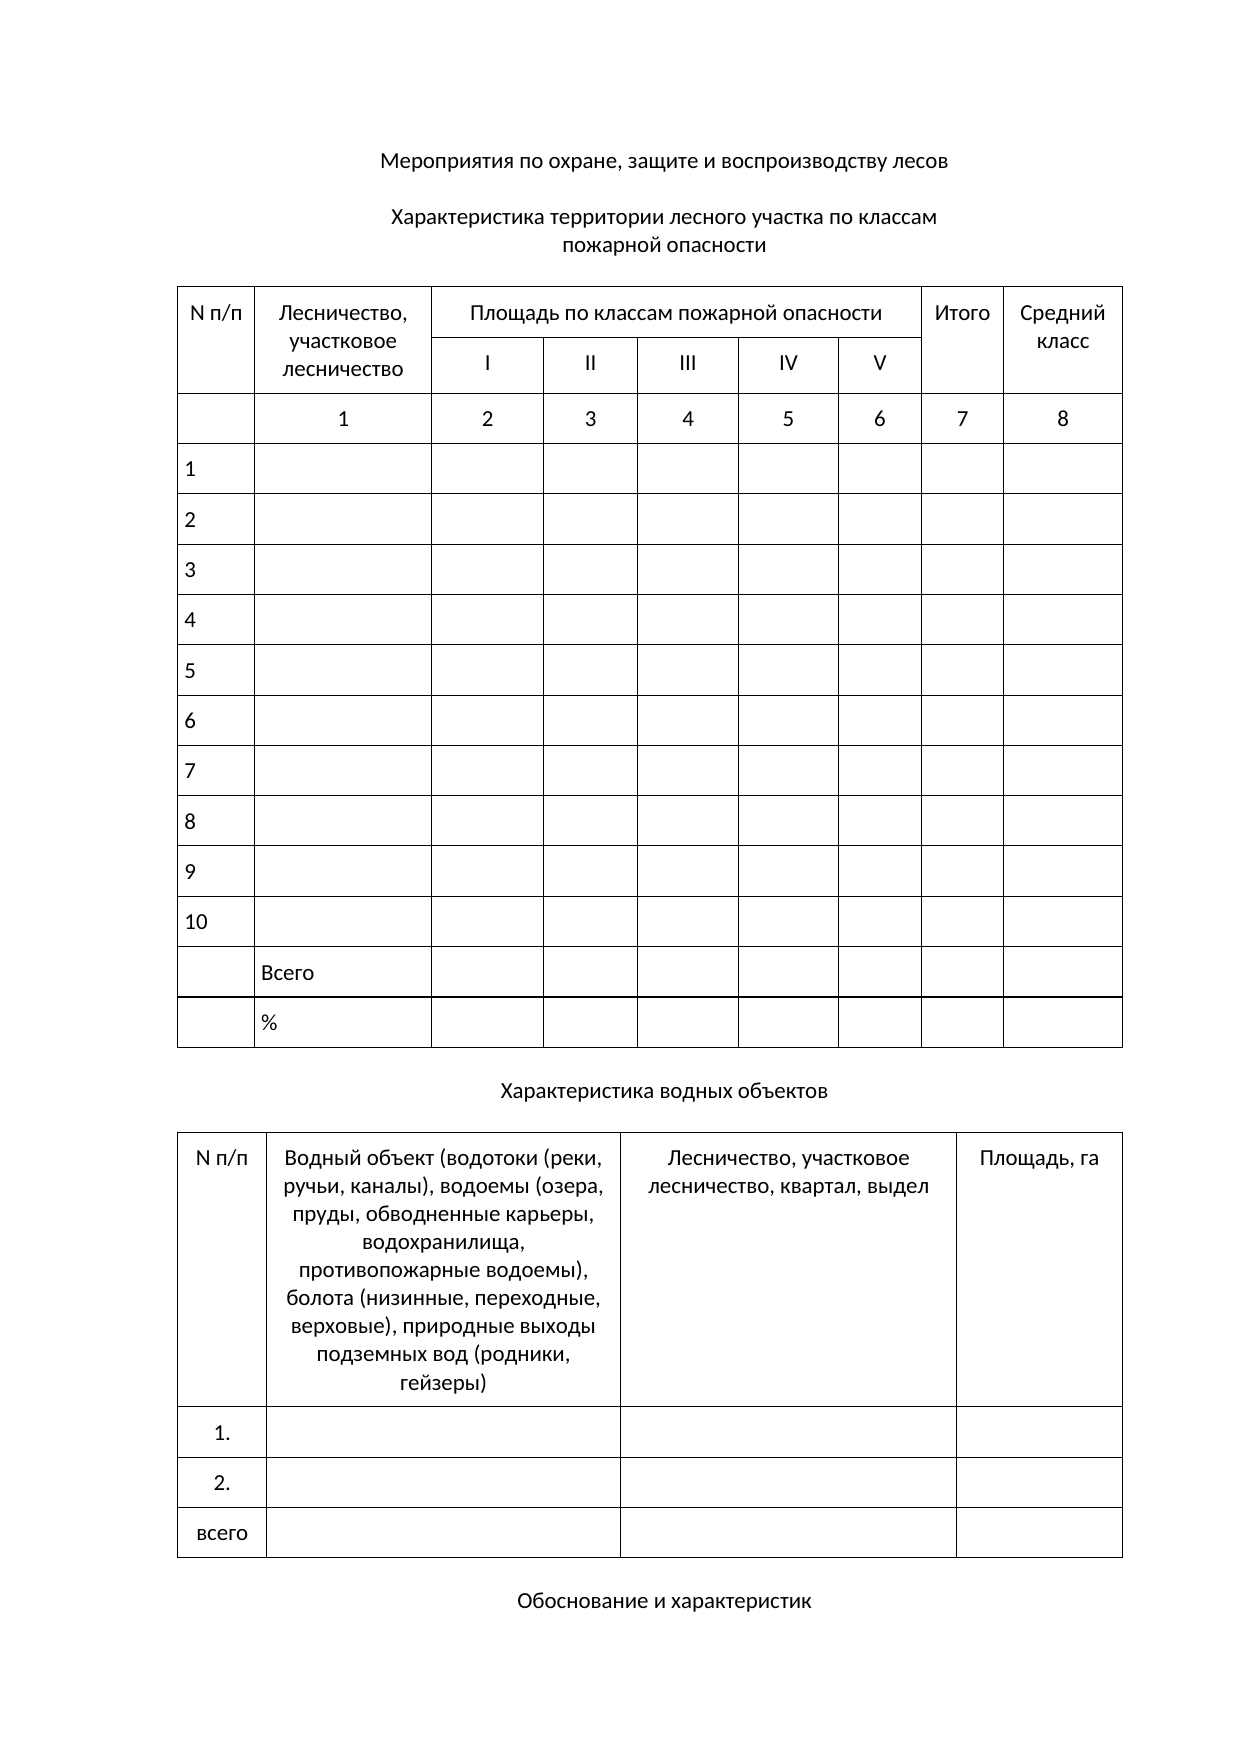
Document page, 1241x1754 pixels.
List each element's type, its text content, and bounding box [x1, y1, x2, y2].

table_cell [739, 796, 838, 845]
table_cell 1. [178, 1407, 266, 1457]
table_cell [432, 595, 543, 644]
table_cell [739, 696, 838, 745]
table_cell [255, 796, 431, 845]
table_cell [922, 846, 1003, 896]
table_cell [638, 998, 738, 1047]
table_cell [432, 746, 543, 795]
table_cell 8 [1004, 394, 1122, 443]
table_cell [178, 394, 254, 443]
table_cell [638, 846, 738, 896]
text пожарной опасности [177, 230, 1152, 258]
table_cell [739, 494, 838, 543]
table_cell [255, 746, 431, 795]
table_cell [739, 998, 838, 1047]
table_cell [839, 846, 921, 896]
table_cell I [432, 338, 543, 393]
table_cell [839, 796, 921, 845]
table_header N п/п [178, 1133, 266, 1406]
table_cell [922, 947, 1003, 996]
text Обоснование и характеристик [177, 1586, 1152, 1614]
table_cell [839, 998, 921, 1047]
table_cell 9 [178, 846, 254, 896]
table_cell [1004, 595, 1122, 644]
table_cell [255, 444, 431, 493]
table_cell [267, 1508, 620, 1557]
table_cell [178, 998, 254, 1047]
table_cell [432, 696, 543, 745]
table_cell [739, 645, 838, 694]
table_cell [1004, 444, 1122, 493]
table_cell 5 [739, 394, 838, 443]
table_cell 4 [638, 394, 738, 443]
table_cell [638, 645, 738, 694]
table_cell [1004, 998, 1122, 1047]
table_cell [839, 645, 921, 694]
table_cell [255, 846, 431, 896]
table_cell 2. [178, 1458, 266, 1507]
table_cell [544, 645, 637, 694]
table_cell 2 [178, 494, 254, 543]
table_cell 1 [178, 444, 254, 493]
table_cell 10 [178, 897, 254, 946]
table_cell [544, 998, 637, 1047]
table_header Лесничество, участковое лесничество [255, 287, 431, 393]
table_cell [544, 796, 637, 845]
table_cell 6 [178, 696, 254, 745]
table_cell [544, 897, 637, 946]
table_cell [432, 897, 543, 946]
table_cell [255, 494, 431, 543]
table_cell [1004, 897, 1122, 946]
table_cell [432, 796, 543, 845]
table_cell [1004, 494, 1122, 543]
table_cell [432, 444, 543, 493]
table_header Площадь, га [957, 1133, 1122, 1406]
table_cell [1004, 947, 1122, 996]
table_cell [255, 595, 431, 644]
table_cell [638, 947, 738, 996]
table_cell [638, 494, 738, 543]
table_cell [638, 696, 738, 745]
table_cell [922, 897, 1003, 946]
table_cell % [255, 998, 431, 1047]
table_cell [957, 1407, 1122, 1457]
table_cell [544, 595, 637, 644]
table_cell [922, 545, 1003, 594]
table_cell [638, 897, 738, 946]
table_cell [739, 545, 838, 594]
table_cell [255, 897, 431, 946]
table_header Водный объект (водотоки (реки, ручьи, каналы), водоемы (озера, пруды, обводненные карьеры, водохранилища, противопожарные водоемы), болота (низинные, переходные, верховые), природные выходы подземных вод (родники, гейзеры) [267, 1133, 620, 1406]
table_cell [432, 494, 543, 543]
table_cell [621, 1458, 956, 1507]
table_cell [739, 846, 838, 896]
table_cell [1004, 645, 1122, 694]
table_cell [621, 1508, 956, 1557]
table_cell V [839, 338, 921, 393]
table_cell [922, 746, 1003, 795]
table_cell [839, 494, 921, 543]
table_cell [1004, 746, 1122, 795]
table_cell [1004, 796, 1122, 845]
table_cell [255, 696, 431, 745]
table_header Итого [922, 287, 1003, 393]
table_cell [544, 846, 637, 896]
table_cell [957, 1508, 1122, 1557]
table_header Площадь по классам пожарной опасности [432, 287, 921, 337]
table_cell [922, 494, 1003, 543]
table_cell 8 [178, 796, 254, 845]
table_cell [839, 746, 921, 795]
table_cell [1004, 545, 1122, 594]
table_cell [544, 746, 637, 795]
table_cell [922, 595, 1003, 644]
table_cell [432, 545, 543, 594]
table_cell [922, 645, 1003, 694]
table_cell II [544, 338, 637, 393]
table_cell 5 [178, 645, 254, 694]
table_cell [267, 1407, 620, 1457]
table_cell [739, 947, 838, 996]
table_cell [544, 494, 637, 543]
table_cell [544, 545, 637, 594]
table_cell [544, 947, 637, 996]
table_cell 3 [178, 545, 254, 594]
text Характеристика территории лесного участка по классам [177, 202, 1152, 230]
text Характеристика водных объектов [177, 1076, 1152, 1104]
table_cell [621, 1407, 956, 1457]
table_cell [432, 846, 543, 896]
table_cell [957, 1458, 1122, 1507]
table_cell [839, 947, 921, 996]
table_cell 1 [255, 394, 431, 443]
table_cell IV [739, 338, 838, 393]
text Мероприятия по охране, защите и воспроизводству лесов [177, 146, 1152, 174]
table_cell [839, 444, 921, 493]
table_cell III [638, 338, 738, 393]
table_cell [432, 645, 543, 694]
table_cell [922, 998, 1003, 1047]
table_cell [922, 444, 1003, 493]
table_cell [255, 545, 431, 594]
table_header N п/п [178, 287, 254, 393]
table_cell [638, 545, 738, 594]
table_cell 3 [544, 394, 637, 443]
table_cell [638, 796, 738, 845]
table_cell [839, 595, 921, 644]
table_cell [544, 696, 637, 745]
table_cell 4 [178, 595, 254, 644]
table_cell [638, 444, 738, 493]
table_cell 7 [922, 394, 1003, 443]
table_cell [638, 746, 738, 795]
table_cell всего [178, 1508, 266, 1557]
table_cell [432, 947, 543, 996]
table_cell [922, 696, 1003, 745]
table_cell 6 [839, 394, 921, 443]
table_header Лесничество, участковое лесничество, квартал, выдел [621, 1133, 956, 1406]
table_cell [839, 545, 921, 594]
table_cell [839, 696, 921, 745]
table_cell [432, 998, 543, 1047]
table_cell [739, 595, 838, 644]
table_header Средний класс [1004, 287, 1122, 393]
table_cell [739, 746, 838, 795]
table_cell Всего [255, 947, 431, 996]
table_cell [739, 444, 838, 493]
table_cell [922, 796, 1003, 845]
table_cell [1004, 846, 1122, 896]
table_cell [255, 645, 431, 694]
table_cell [638, 595, 738, 644]
table_cell [839, 897, 921, 946]
table_cell 2 [432, 394, 543, 443]
table_cell [739, 897, 838, 946]
table_cell [178, 947, 254, 996]
table_cell [1004, 696, 1122, 745]
table_cell 7 [178, 746, 254, 795]
table_cell [544, 444, 637, 493]
table_cell [267, 1458, 620, 1507]
